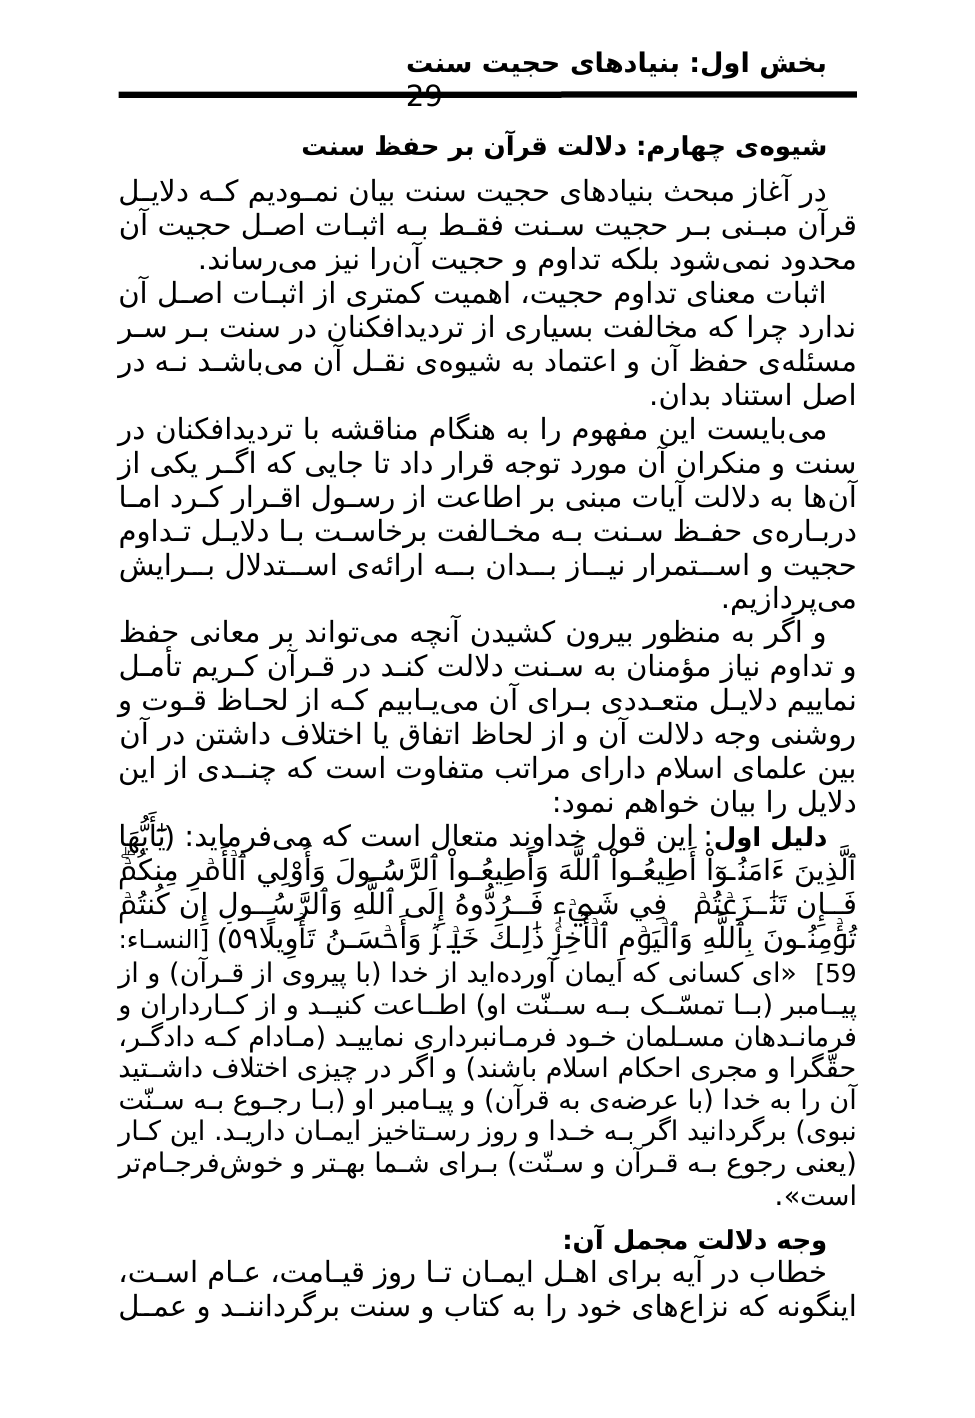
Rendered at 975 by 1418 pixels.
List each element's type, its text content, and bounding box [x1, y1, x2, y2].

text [118, 1256, 857, 1323]
text می‌بایست این مفهوم را به هنگام مناقشه با تردیدافکنان در سنت و منکران آن مورد توجه قرار داد تا جایی که اگر یکی از آن‌ها به دلالت آیات مبنی بر اطاعت از رسول اقرار کرد اما درباره‌ی حفظ سنت به مخالفت برخاست با دلایل تداوم حجیت و استمرار نیاز بدان به ارائه‌ی استدلال برایش می‌پردازیم. [118, 412, 857, 616]
text در آغاز مبحث بنیادهای حجیت سنت بیان نمودیم که دلایل قرآن مبنی بر حجیت سنت فقط به اثبات اصل حجیت آن محدود نمی‌شود بلکه تداوم و حجیت آن‌را نیز می‌رساند. [118, 174, 857, 276]
text و اگر به منظور بیرون کشیدن آنچه می‌تواند بر معانی حفظ و تداوم نیاز مؤمنان به سنت دلالت کند در قرآن کریم تأمل نماییم دلایل متعددی برای آن می‌یابیم که از لحاظ قوت و روشنی وجه دلالت آن و از لحاظ اتفاق یا اختلاف داشتن در آن بین علمای اسلام دارای مراتب متفاوت است که چندی از این دلایل را بیان خواهم نمود: [118, 616, 857, 819]
text اثبات معنای تداوم حجیت، اهمیت کمتری از اثبات اصل آن ندارد چرا که مخالفت بسیاری از تردیدافکنان در سنت بر سر مسئله‌ی حفظ آن و اعتماد به شیوه‌ی نقل آن می‌باشد نه در اصل استناد بدان. [118, 276, 857, 412]
text شیوه‌ی چهارم: دلالت قرآن بر حفظ سنت [118, 132, 827, 162]
text وجه دلالت مجمل آن: [118, 1225, 857, 1256]
text دلیل اول: این قول خداوند متعال است که می‌فرماید: ﴿يَٰٓأَيُّهَا ٱلَّذِينَ ءَامَنُوٓاْ أَطِيعُواْ ٱللَّهَ وَأَطِيعُواْ ٱلرَّسُولَ وَأُوْلِي ٱلۡأَمۡرِ مِنكُمۡۖ فَإِن تَنَٰزَعۡتُمۡ فِي شَيۡءٖ فَرُدُّوهُ إِلَى ٱللَّهِ وَٱلرَّسُولِ إِن كُنتُمۡ تُؤۡمِنُونَ بِٱللَّهِ وَٱلۡيَوۡمِ ٱلۡأٓخِرِۚ ذَٰلِكَ خَيۡرٞ وَأَحۡسَنُ تَأۡوِيلًا٥٩﴾ [النساء: 59] «ای کسانی که ایمان آورده‌اید از خدا (با پیروی از قرآن) و از پیامبر (با تمسّک به سنّت او) اطاعت کنید و از کارداران و فرماندهان مسلمان خود فرمانبرداری نمایید (مادام که دادگر، حقّگرا و مجری احکام اسلام باشند) و اگر در چیزی اختلاف داشتید آن را به خدا (با عرضه‌ی به قرآن) و پیامبر او (با رجوع به سنّت نبوی) برگردانید اگر به خدا و روز رستاخیز ایمان دارید. این کار (یعنی رجوع به قرآن و سنّت) برای شما بهتر و خوش‌فرجام‌تر است». [118, 819, 857, 1213]
